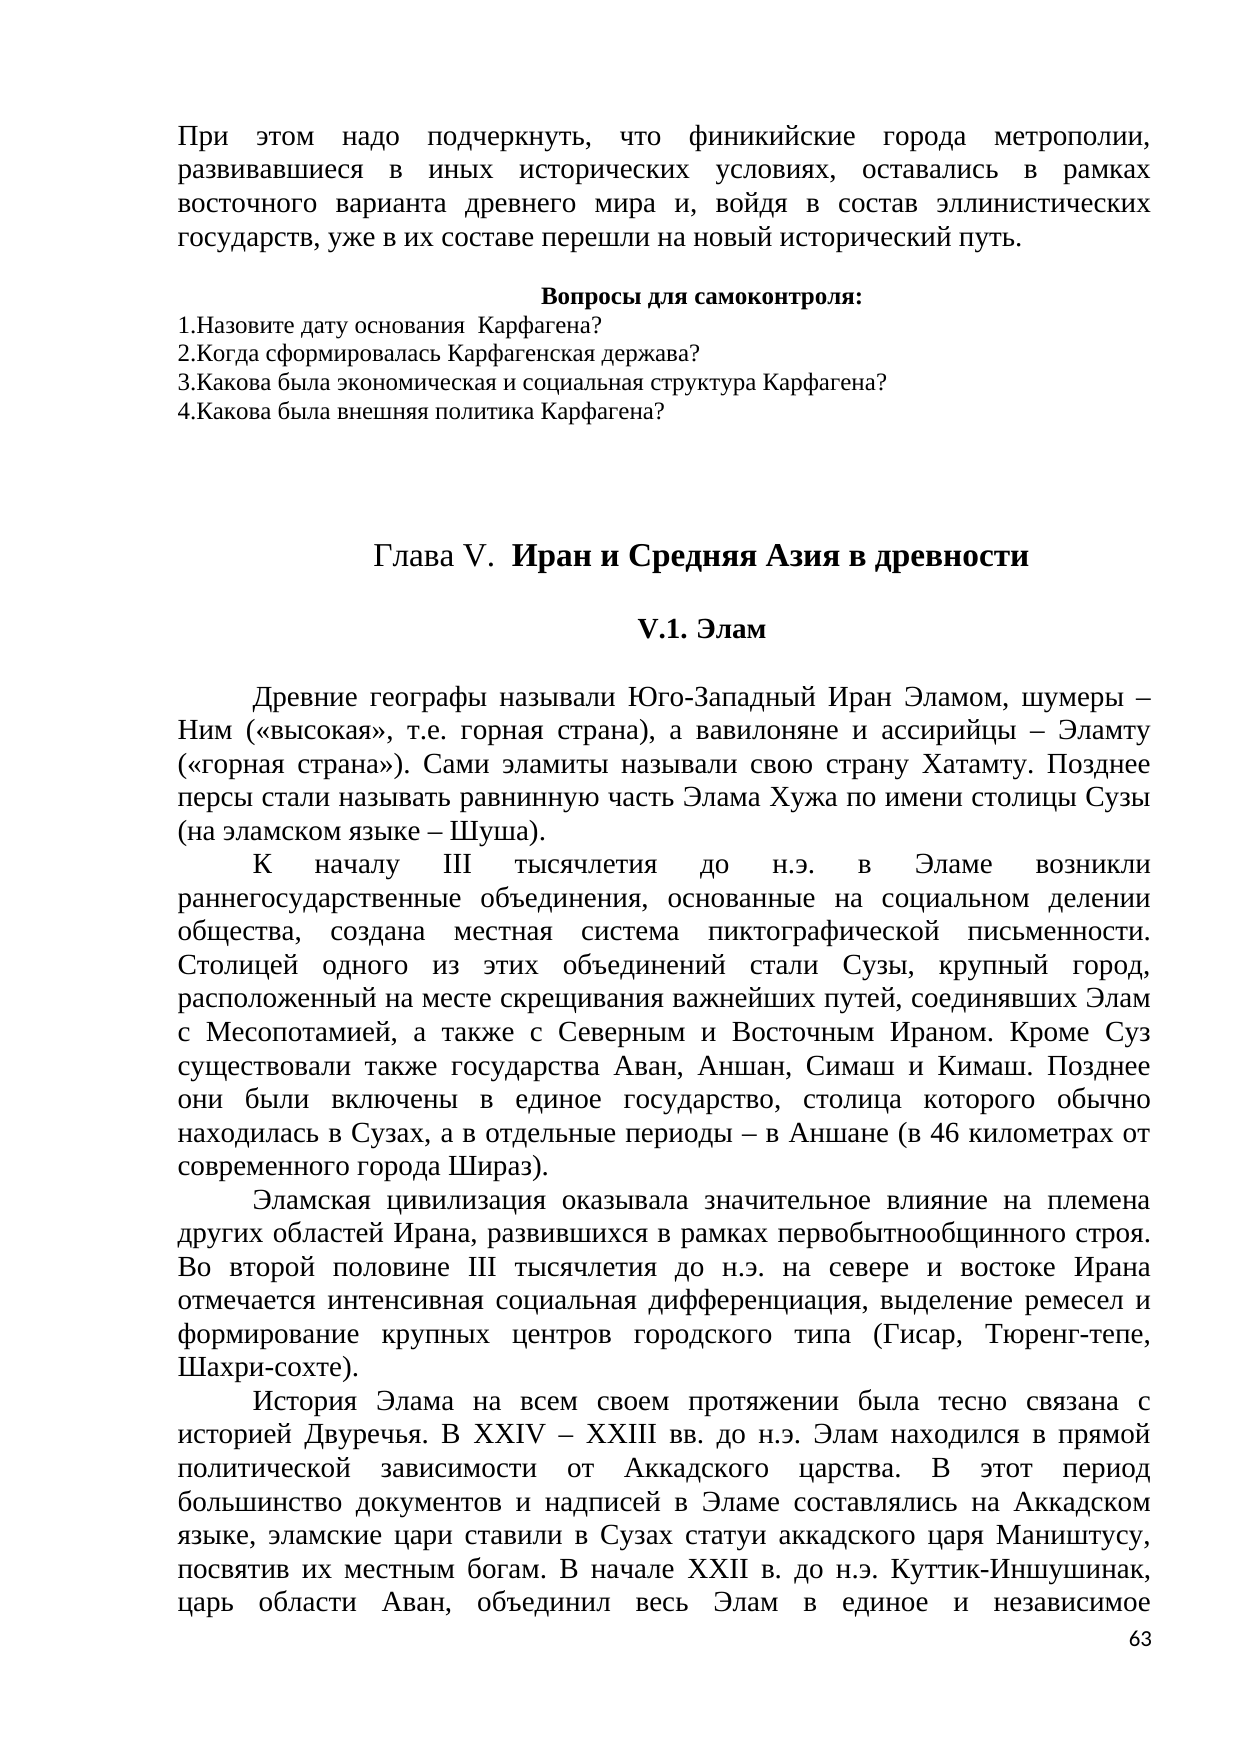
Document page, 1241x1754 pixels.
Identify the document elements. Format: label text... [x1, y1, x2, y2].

text 4.Какова была внешняя политика Карфагена? [177, 396, 1152, 425]
text Вопросы для самоконтроля: [177, 281, 1152, 310]
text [177, 118, 1152, 252]
text V.1. Элам [177, 612, 1152, 645]
text Древние географы называли Юго-Западный Иран Эламом, шумеры – Ним («высокая», т.е. горная страна), а вавилоняне и ассирийцы – Эламту («горная страна»). Сами эламиты называли свою страну Хатамту. Позднее персы стали называть равнинную часть Элама Хужа по имени столицы Сузы (на эламском языке – Шуша). [177, 679, 1152, 846]
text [177, 1383, 1152, 1618]
text К началу III тысячлетия до н.э. в Эламе возникли раннегосударственные объединения, основанные на социальном делении общества, создана местная система пиктографической письменности. Столицей одного из этих объединений стали Сузы, крупный город, расположенный на месте скрещивания важнейших путей, соединявших Элам с Месопотамией, а также с Северным и Восточным Ираном. Кроме Суз существовали также государства Аван, Аншан, Симаш и Кимаш. Позднее они были включены в единое государство, столица которого обычно находилась в Сузах, а в отдельные периоды – в Аншане (в 46 километрах от современного города Шираз). [177, 846, 1152, 1182]
text 1.Назовите дату основания Карфагена? [177, 310, 1152, 338]
text Эламская цивилизация оказывала значительное влияние на племена других областей Ирана, развившихся в рамках первобытнообщинного строя. Во второй половине III тысячлетия до н.э. на севере и востоке Ирана отмечается интенсивная социальная дифференциация, выделение ремесел и формирование крупных центров городского типа (Гисар, Тюренг-тепе, Шахри-сохте). [177, 1182, 1152, 1383]
text Глава V. Иран и Средняя Азия в древности [177, 535, 1152, 573]
text 2.Когда сформировалась Карфагенская держава? [177, 338, 1152, 367]
text 3.Какова была экономическая и социальная структура Карфагена? [177, 367, 1152, 396]
